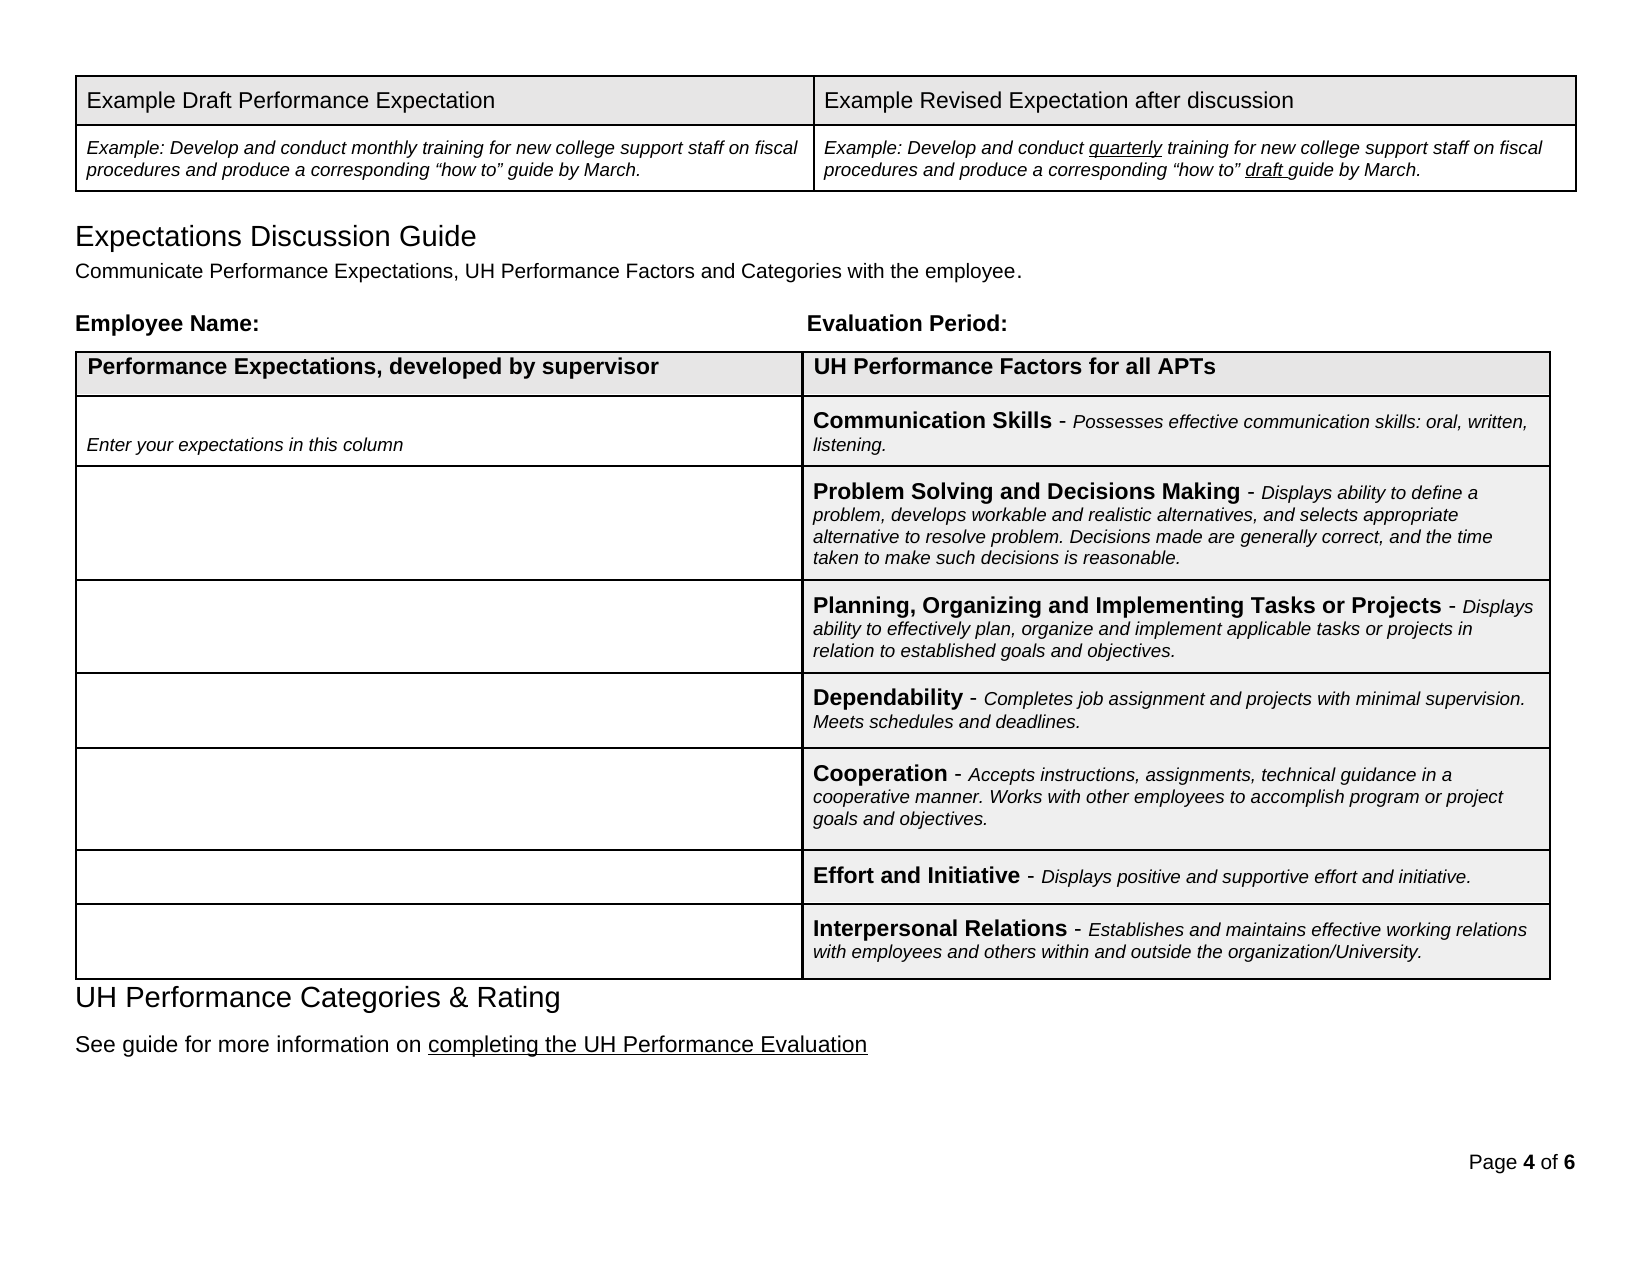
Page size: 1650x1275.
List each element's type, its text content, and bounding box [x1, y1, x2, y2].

table_header Example Revised Expectation after discussion [815, 77, 1575, 124]
text See guide for more information on completing the UH Performance Evaluation [75, 1031, 1575, 1057]
table_cell Dependability - Completes job assignment and projects with minimal supervision. Meets schedules and deadlines. [804, 674, 1549, 747]
table_cell Problem Solving and Decisions Making - Displays ability to define a problem, develops workable and realistic alternatives, and selects appropriate alternative to resolve problem. Decisions made are generally correct, and the time taken to make such decisions is reasonable. [804, 467, 1549, 579]
text Employee Name: Evaluation Period: [75, 310, 1575, 336]
table_cell Example: Develop and conduct quarterly training for new college support staff on fiscal procedures and produce a corresponding “how to” draft guide by March. [815, 126, 1575, 190]
table_cell [77, 851, 801, 902]
table_header Example Draft Performance Expectation [77, 77, 813, 124]
table_cell [77, 749, 801, 849]
table_cell [77, 467, 801, 579]
table_header Performance Expectations, developed by supervisor [77, 353, 801, 394]
table_cell Effort and Initiative - Displays positive and supportive effort and initiative. [804, 851, 1549, 902]
table_cell Planning, Organizing and Implementing Tasks or Projects - Displays ability to effectively plan, organize and implement applicable tasks or projects in relation to established goals and objectives. [804, 581, 1549, 672]
table_header UH Performance Factors for all APTs [804, 353, 1549, 394]
table_cell [77, 581, 801, 672]
table_cell Cooperation - Accepts instructions, assignments, technical guidance in a cooperative manner. Works with other employees to accomplish program or project goals and objectives. [804, 749, 1549, 849]
table_cell Enter your expectations in this column [77, 397, 801, 465]
table_cell [77, 674, 801, 747]
subtitle Expectations Discussion Guide [75, 219, 1575, 252]
table_cell Interpersonal Relations - Establishes and maintains effective working relations with employees and others within and outside the organization/University. [804, 905, 1549, 978]
subtitle UH Performance Categories & Rating [75, 980, 1575, 1014]
text Communicate Performance Expectations, UH Performance Factors and Categories with the employee. [75, 257, 1575, 284]
table_cell [77, 905, 801, 978]
table_cell Example: Develop and conduct monthly training for new college support staff on fiscal procedures and produce a corresponding “how to” guide by March. [77, 126, 813, 190]
table_cell Communication Skills - Possesses effective communication skills: oral, written, listening. [804, 397, 1549, 465]
